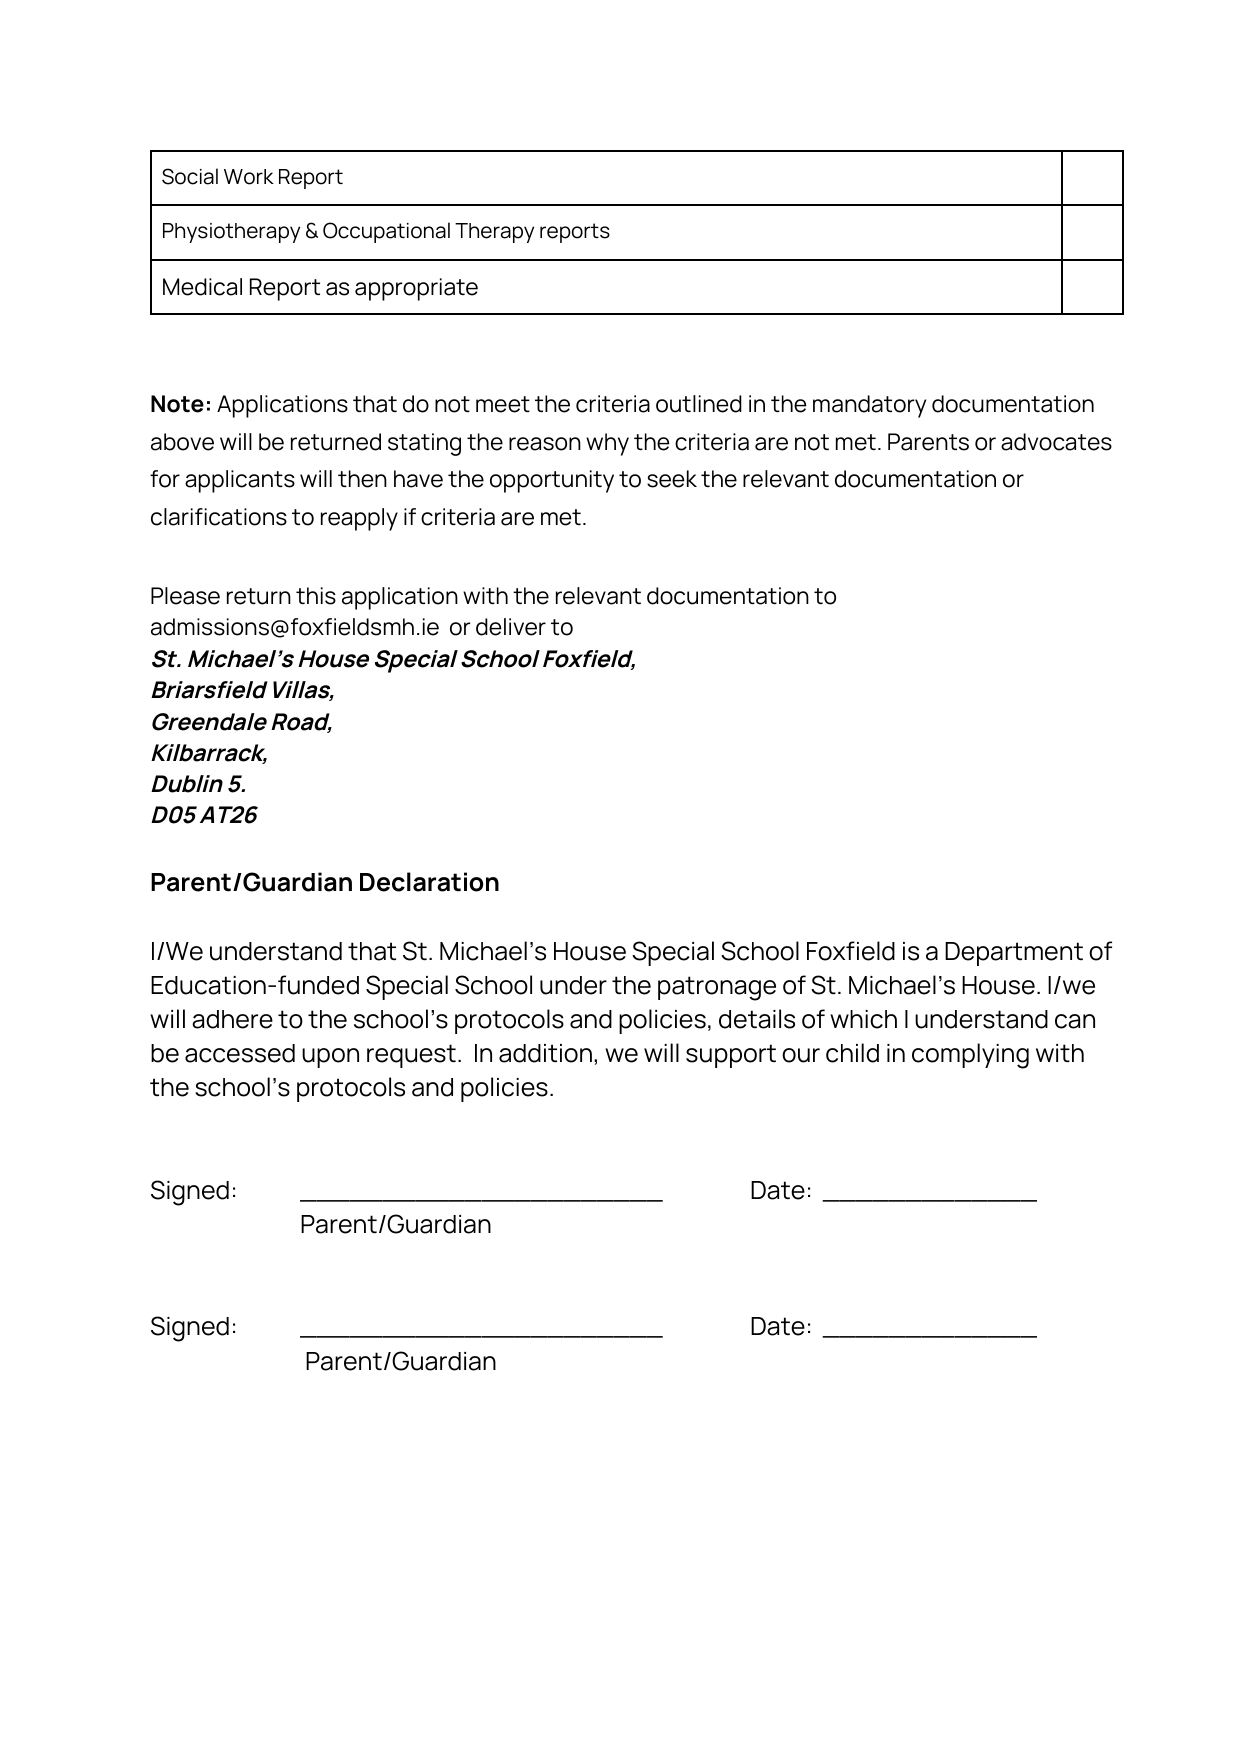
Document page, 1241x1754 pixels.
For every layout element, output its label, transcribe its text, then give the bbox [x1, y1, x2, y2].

table_cell Medical Report as appropriate [152, 261, 1061, 313]
text D05 AT26 [150, 799, 1125, 831]
text Note: Applications that do not meet the criteria outlined in the mandatory documentation above will be returned stating the reason why the criteria are not met. Parents or advocates for applicants will then have the opportunity to seek the relevant documentation or clarifications to reapply if criteria are met. [150, 388, 1125, 532]
text Parent/Guardian [150, 1343, 1125, 1377]
text Signed: ______________________ Date: _____________ [150, 1172, 1125, 1207]
table_cell [1063, 206, 1122, 258]
text I/We understand that St. Michael’s House Special School Foxfield is a Department of Education-funded Special School under the patronage of St. Michael’s House. I/we will adhere to the school’s protocols and policies, details of which I understand can be accessed upon request. In addition, we will support our child in complying with the school’s protocols and policies. [150, 933, 1125, 1104]
table_cell Physiotherapy & Occupational Therapy reports [152, 206, 1061, 258]
text Signed: ______________________ Date: _____________ [150, 1309, 1125, 1343]
table_cell [1063, 152, 1122, 204]
text Briarsfield Villas, [150, 674, 1125, 705]
text Greendale Road, [150, 705, 1125, 737]
text Parent/Guardian Declaration [150, 865, 1125, 899]
text Please return this application with the relevant documentation to admissions@foxfieldsmh.ie or deliver to [150, 580, 1125, 643]
table_cell Social Work Report [152, 152, 1061, 204]
text Dublin 5. [150, 768, 1125, 799]
text Parent/Guardian [150, 1207, 1125, 1241]
text Kilbarrack, [150, 737, 1125, 768]
table_cell [1063, 261, 1122, 313]
text St. Michael’s House Special School Foxfield, [150, 643, 1125, 674]
